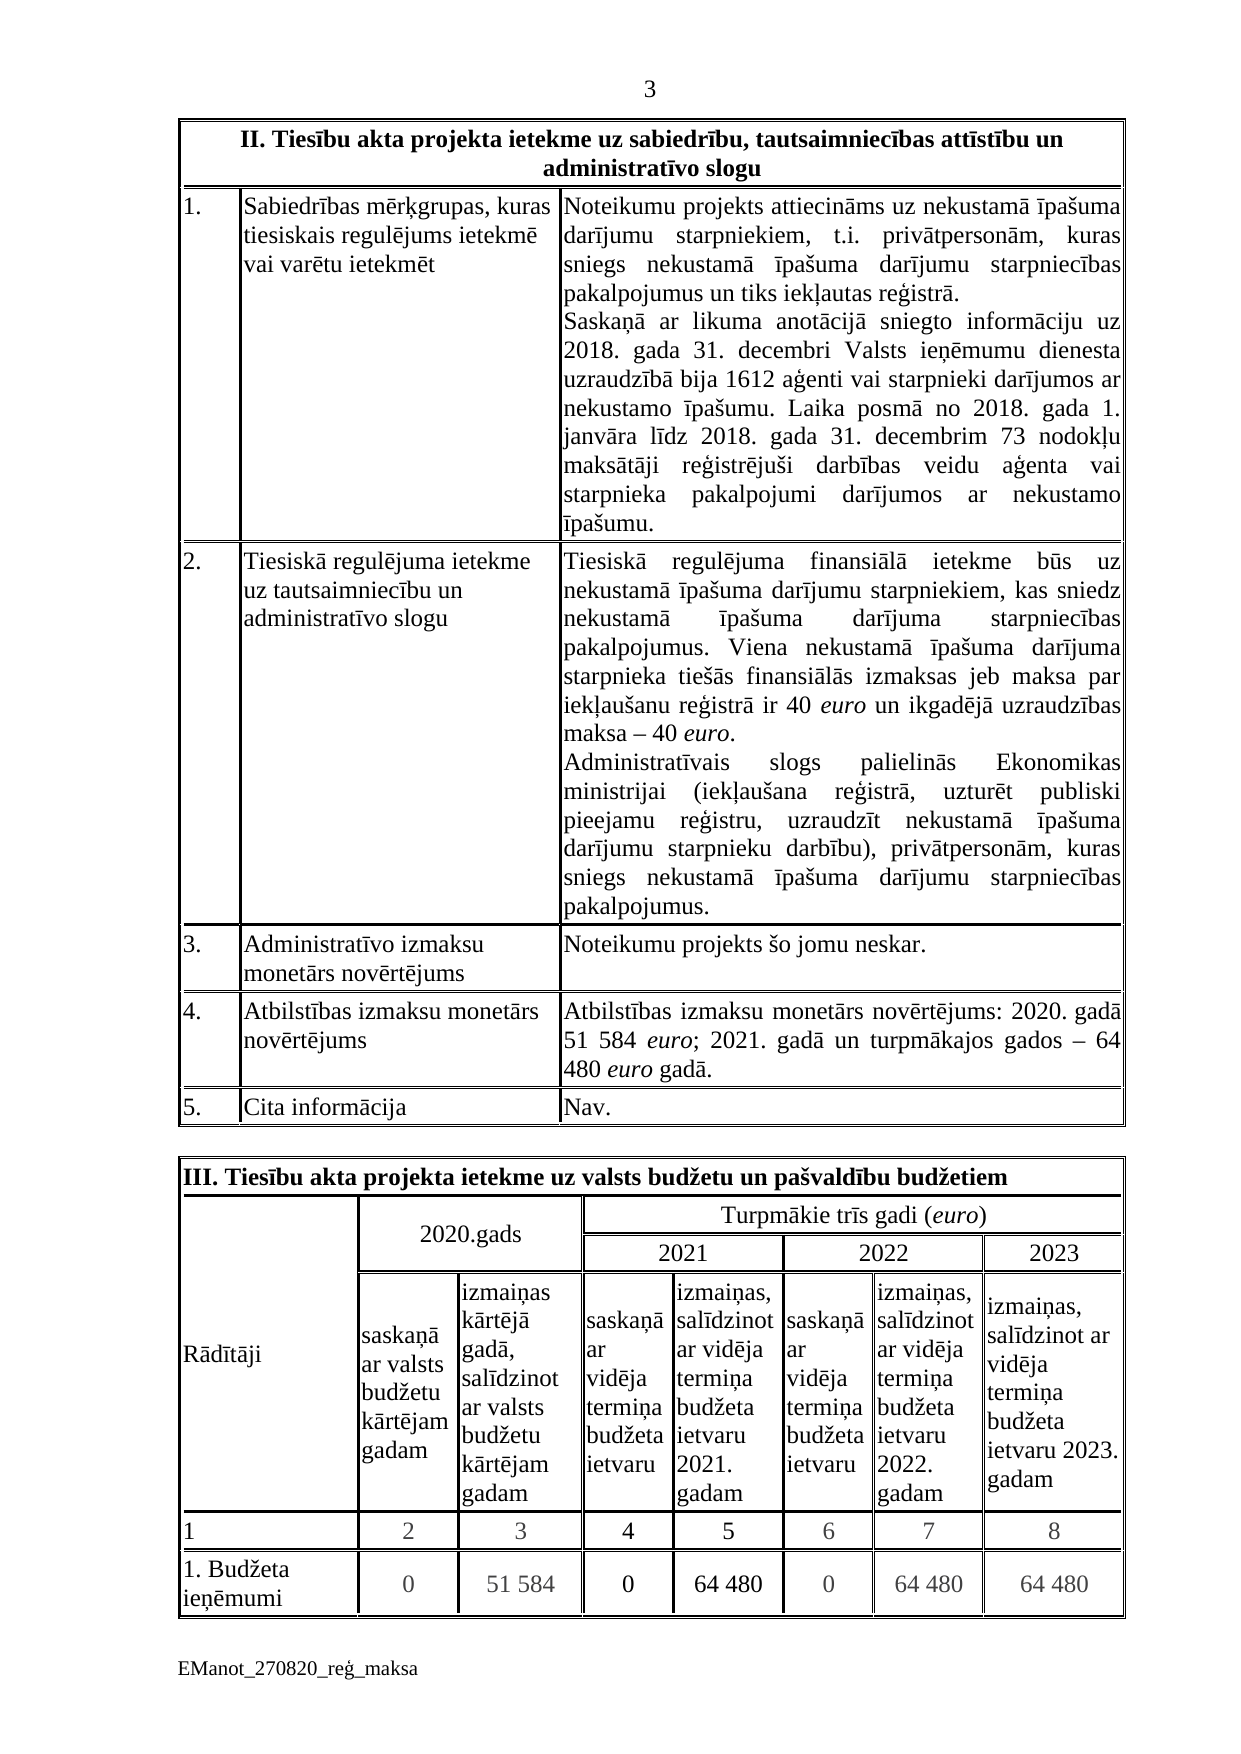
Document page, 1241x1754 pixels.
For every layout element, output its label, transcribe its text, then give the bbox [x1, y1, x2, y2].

table_cell Nav. [560, 1086, 1124, 1124]
table_cell izmaiņas kārtējā gadā, salīdzinot ar valsts budžetu kārtējam gadam [460, 1274, 581, 1510]
table_cell 3. [180, 923, 239, 990]
table_cell Cita informācija [240, 1089, 560, 1124]
table_cell 2022 [785, 1236, 982, 1270]
table_cell 8 [985, 1510, 1123, 1548]
table_cell 1. Budžeta ieņēmumi [181, 1548, 358, 1615]
table_cell 2 [360, 1513, 457, 1548]
table_cell 64 480 [874, 1552, 984, 1615]
table_cell 2. [181, 540, 239, 923]
table_cell Rādītāji [181, 1194, 357, 1510]
table_cell 5 [675, 1513, 782, 1548]
table_cell 6 [785, 1513, 872, 1548]
table_cell 2021 [585, 1236, 782, 1270]
table_cell Tiesiskā regulējuma ietekme uz tautsaimniecību un administratīvo slogu [242, 543, 559, 923]
table_cell izmaiņas, salīdzinot ar vidēja termiņa budžeta ietvaru 2022. gadam [875, 1274, 982, 1510]
table_cell 2020.gads [360, 1197, 581, 1270]
table_cell saskaņā ar vidēja termiņa budžeta ietvaru [785, 1274, 872, 1510]
table_cell Atbilstības izmaksu monetārs novērtējums: 2020. gadā 51 584 euro; 2021. gadā un turpmākajos gados – 64 480 euro gadā. [560, 990, 1124, 1086]
table_cell 51 584 [458, 1548, 583, 1615]
table_cell 0 [583, 1552, 673, 1615]
table_header III. Tiesību akta projekta ietekme uz valsts budžetu un pašvaldību budžetiem [181, 1159, 1123, 1194]
table_cell 1 [181, 1510, 357, 1548]
table_cell izmaiņas, salīdzinot ar vidēja termiņa budžeta ietvaru 2023. gadam [985, 1270, 1123, 1510]
table_cell saskaņā ar vidēja termiņa budžeta ietvaru [585, 1274, 672, 1510]
table_cell Noteikumu projekts attiecināms uz nekustamā īpašuma darījumu starpniekiem, t.i. privātpersonām, kuras sniegs nekustamā īpašuma darījumu starpniecības pakalpojumus un tiks iekļautas reģistrā. Saskaņā ar likuma anotācijā sniegto informāciju uz 2018. gada 31. decembri Valsts ieņēmumu dienesta uzraudzībā bija 1612 aģenti vai starpnieki darījumos ar nekustamo īpašumu. Laika posmā no 2018. gada 1. janvāra līdz 2018. gada 31. decembrim 73 nodokļu maksātāji reģistrējuši darbības veidu aģenta vai starpnieka pakalpojumi darījumos ar nekustamo īpašumu. [562, 185, 1123, 539]
table_cell 0 [783, 1552, 874, 1615]
table_cell Turpmākie trīs gadi (euro) [585, 1194, 1123, 1232]
table_cell Administratīvo izmaksu monetārs novērtējums [242, 926, 559, 990]
table_cell Sabiedrības mērķgrupas, kuras tiesiskais regulējums ietekmē vai varētu ietekmēt [242, 189, 559, 539]
table_cell 7 [875, 1513, 982, 1548]
table_cell 4 [585, 1513, 672, 1548]
table_cell 0 [358, 1552, 458, 1615]
table_cell 64 480 [673, 1552, 783, 1615]
table_cell Tiesiskā regulējuma finansiālā ietekme būs uz nekustamā īpašuma darījumu starpniekiem, kas sniedz nekustamā īpašuma darījuma starpniecības pakalpojumus. Viena nekustamā īpašuma darījuma starpnieka tiešās finansiālās izmaksas jeb maksa par iekļaušanu reģistrā ir 40 euro un ikgadējā uzraudzības maksa – 40 euro. Administratīvais slogs palielinās Ekonomikas ministrijai (iekļaušana reģistrā, uzturēt publiski pieejamu reģistru, uzraudzīt nekustamā īpašuma darījumu starpnieku darbību), privātpersonām, kuras sniegs nekustamā īpašuma darījumu starpniecības pakalpojumus. [562, 540, 1123, 923]
table_cell Atbilstības izmaksu monetārs novērtējums [242, 993, 559, 1086]
table_cell 5. [180, 1086, 240, 1124]
table_cell 3 [460, 1513, 581, 1548]
table_cell 1. [181, 185, 239, 539]
table_header II. Tiesību akta projekta ietekme uz sabiedrību, tautsaimniecības attīstību un administratīvo slogu [181, 122, 1123, 185]
table_cell izmaiņas, salīdzinot ar vidēja termiņa budžeta ietvaru 2021. gadam [675, 1274, 782, 1510]
table_cell 4. [180, 990, 240, 1086]
table_cell 64 480 [984, 1548, 1123, 1615]
table_cell 2023 [985, 1232, 1123, 1270]
table_cell saskaņā ar valsts budžetu kārtējam gadam [360, 1274, 457, 1510]
table_cell Noteikumu projekts šo jomu neskar. [562, 923, 1124, 990]
